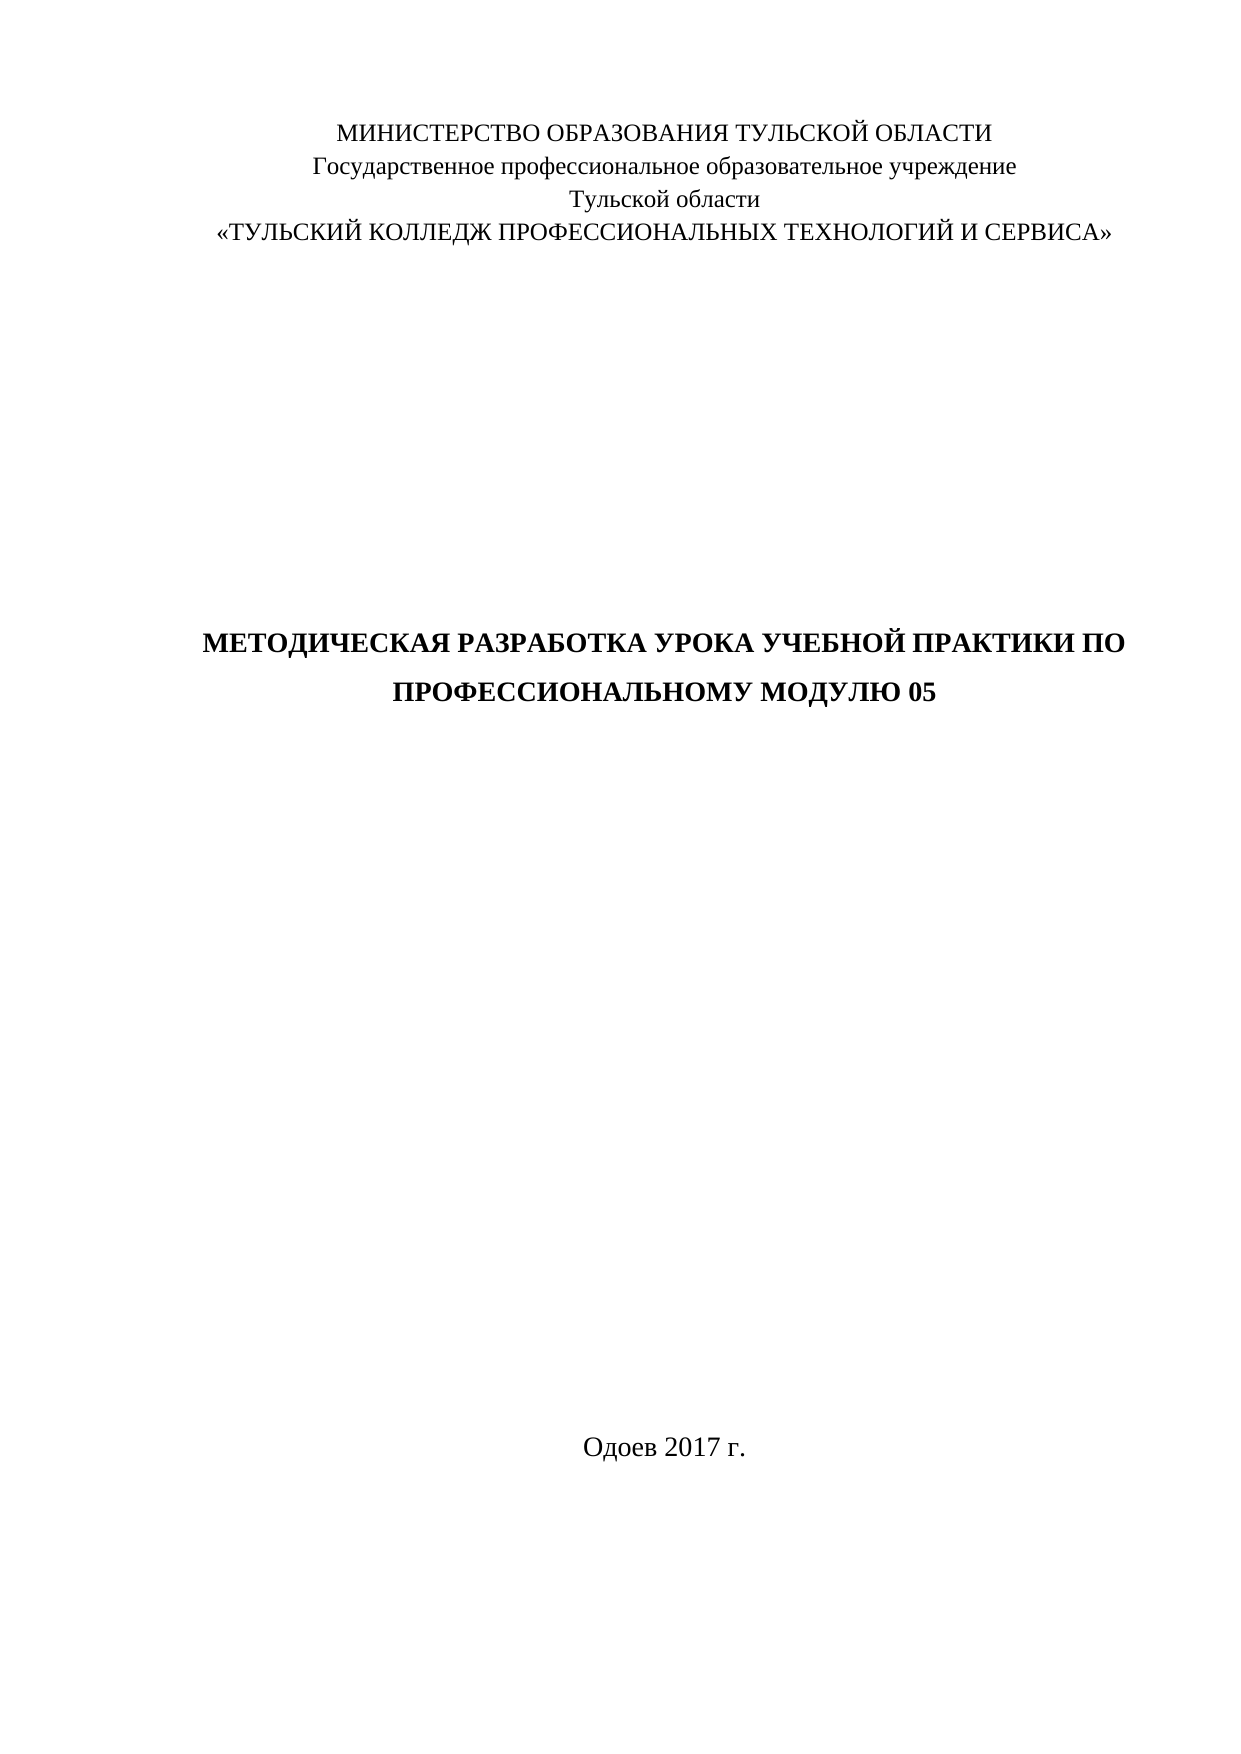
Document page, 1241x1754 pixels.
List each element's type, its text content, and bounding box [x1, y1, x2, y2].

text МИНИСТЕРСТВО ОБРАЗОВАНИЯ ТУЛЬСКОЙ ОБЛАСТИ [177, 118, 1152, 147]
text Государственное профессиональное образовательное учреждение [177, 151, 1152, 180]
text МЕТОДИЧЕСКАЯ РАЗРАБОТКА УРОКА УЧЕБНОЙ ПРАКТИКИ ПО ПРОФЕССИОНАЛЬНОМУ МОДУЛЮ 05 [177, 626, 1152, 707]
text «ТУЛЬСКИЙ КОЛЛЕДЖ ПРОФЕССИОНАЛЬНЫХ ТЕХНОЛОГИЙ И СЕРВИСА» [177, 217, 1152, 246]
text Одоев 2017 г. [177, 1430, 1152, 1463]
text Тульской области [177, 184, 1152, 213]
